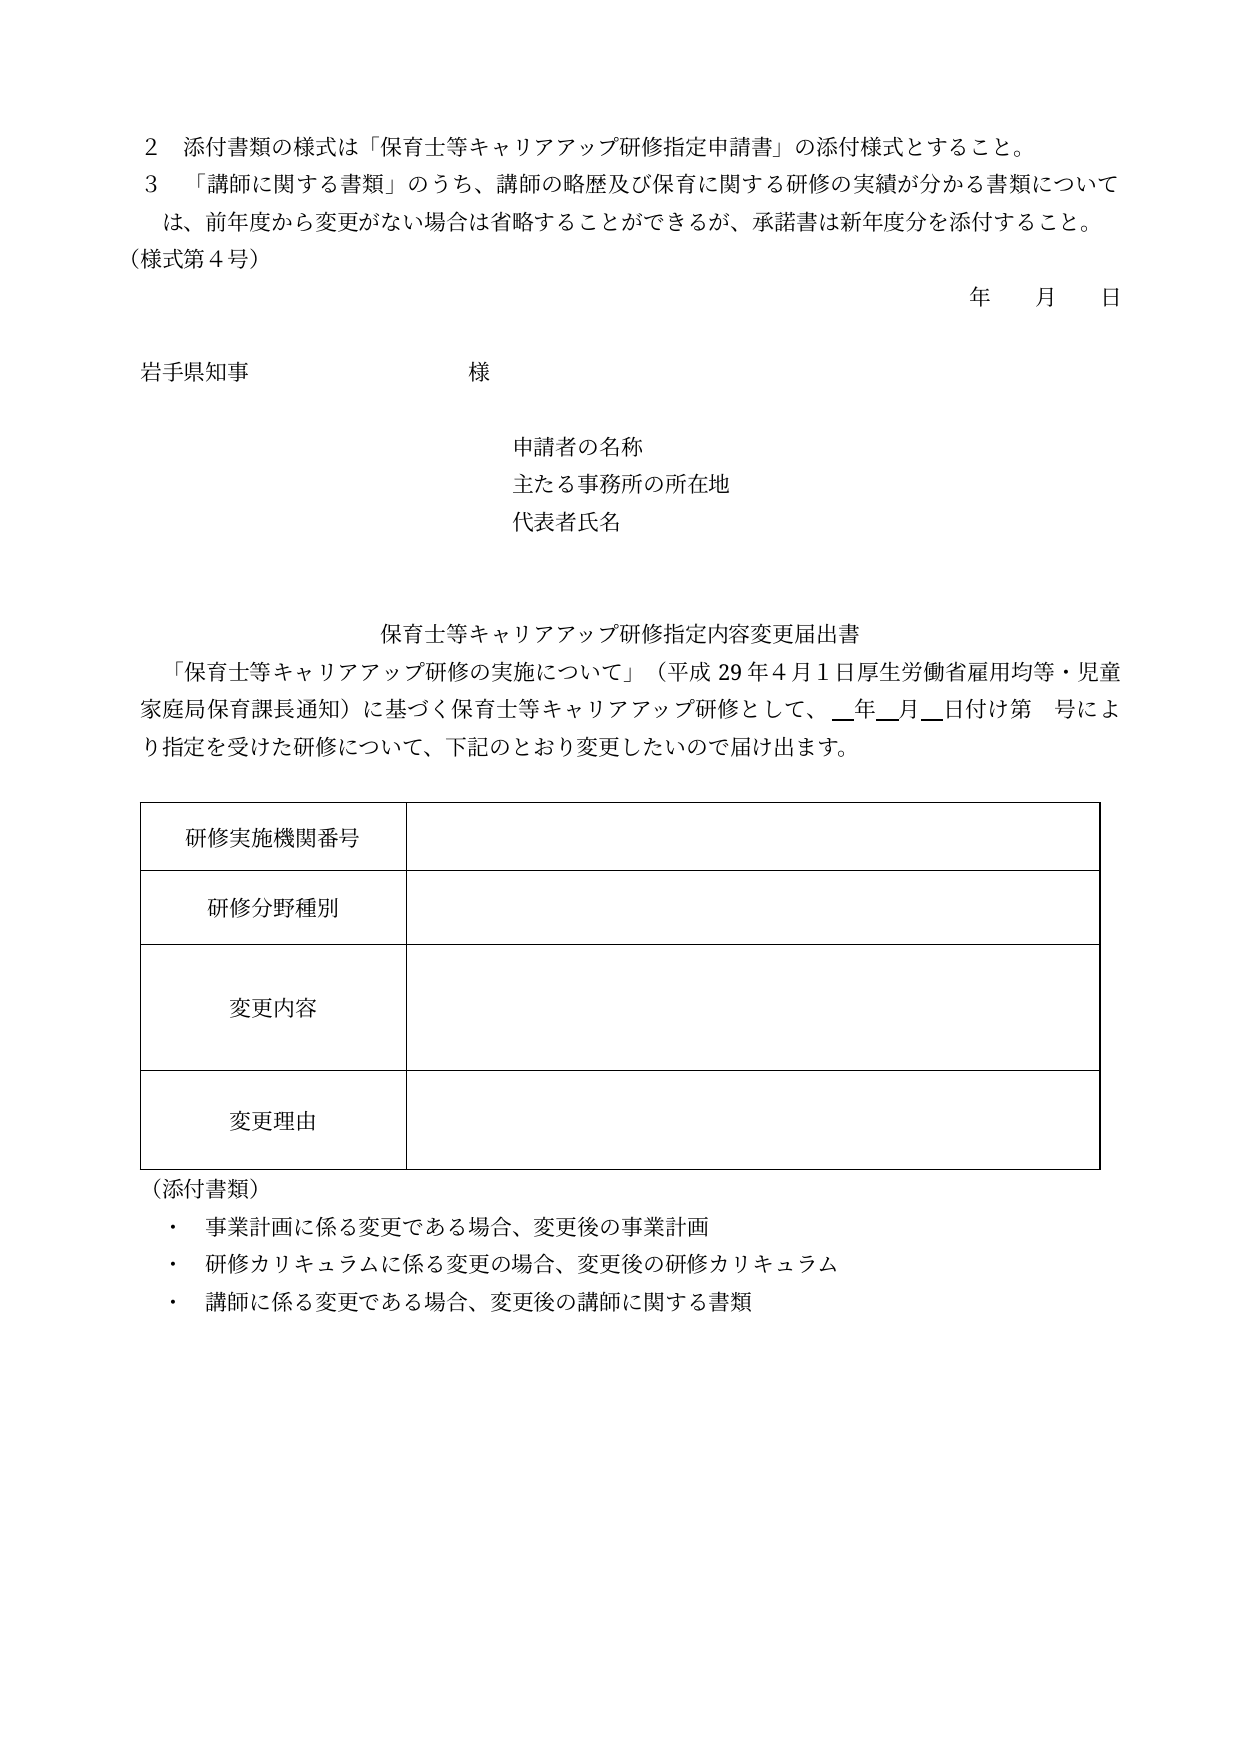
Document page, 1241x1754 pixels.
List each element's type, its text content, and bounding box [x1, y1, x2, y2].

text 主たる事務所の所在地 [118, 464, 1022, 502]
text 申請者の名称 [118, 427, 1022, 464]
table_cell [407, 945, 1099, 1070]
text ３ 「講師に関する書類」のうち、講師の略歴及び保育に関する研修の実績が分かる書類については、前年度から変更がない場合は省略することができるが、承諾書は新年度分を添付すること。 [140, 164, 1122, 239]
table_header [407, 803, 1099, 870]
table_cell [407, 871, 1099, 943]
text ・ 講師に係る変更である場合、変更後の講師に関する書類 [162, 1282, 1122, 1319]
text （様式第４号） [118, 239, 1122, 277]
table_cell 研修分野種別 [141, 871, 406, 943]
text 岩手県知事 様 [118, 352, 1122, 389]
text ・ 研修カリキュラムに係る変更の場合、変更後の研修カリキュラム [162, 1244, 1122, 1282]
text （添付書類） [140, 1169, 1122, 1207]
text 保育士等キャリアアップ研修指定内容変更届出書 [118, 614, 1122, 652]
text ２ 添付書類の様式は「保育士等キャリアアップ研修指定申請書」の添付様式とすること。 [140, 127, 1122, 164]
text 年 月 日 [118, 277, 1122, 314]
text 代表者氏名 [118, 502, 1022, 539]
table_header 研修実施機関番号 [141, 803, 406, 870]
table_cell [407, 1071, 1099, 1168]
text 「保育士等キャリアアップ研修の実施について」（平成29年４月１日厚生労働省雇用均等・児童家庭局保育課長通知）に基づく保育士等キャリアアップ研修として、 年 月 日付け第 号により指定を受けた研修について、下記のとおり変更したいので届け出ます。 [140, 652, 1122, 764]
text ・ 事業計画に係る変更である場合、変更後の事業計画 [162, 1207, 1122, 1244]
table_cell 変更理由 [141, 1071, 406, 1168]
table_cell 変更内容 [141, 945, 406, 1070]
